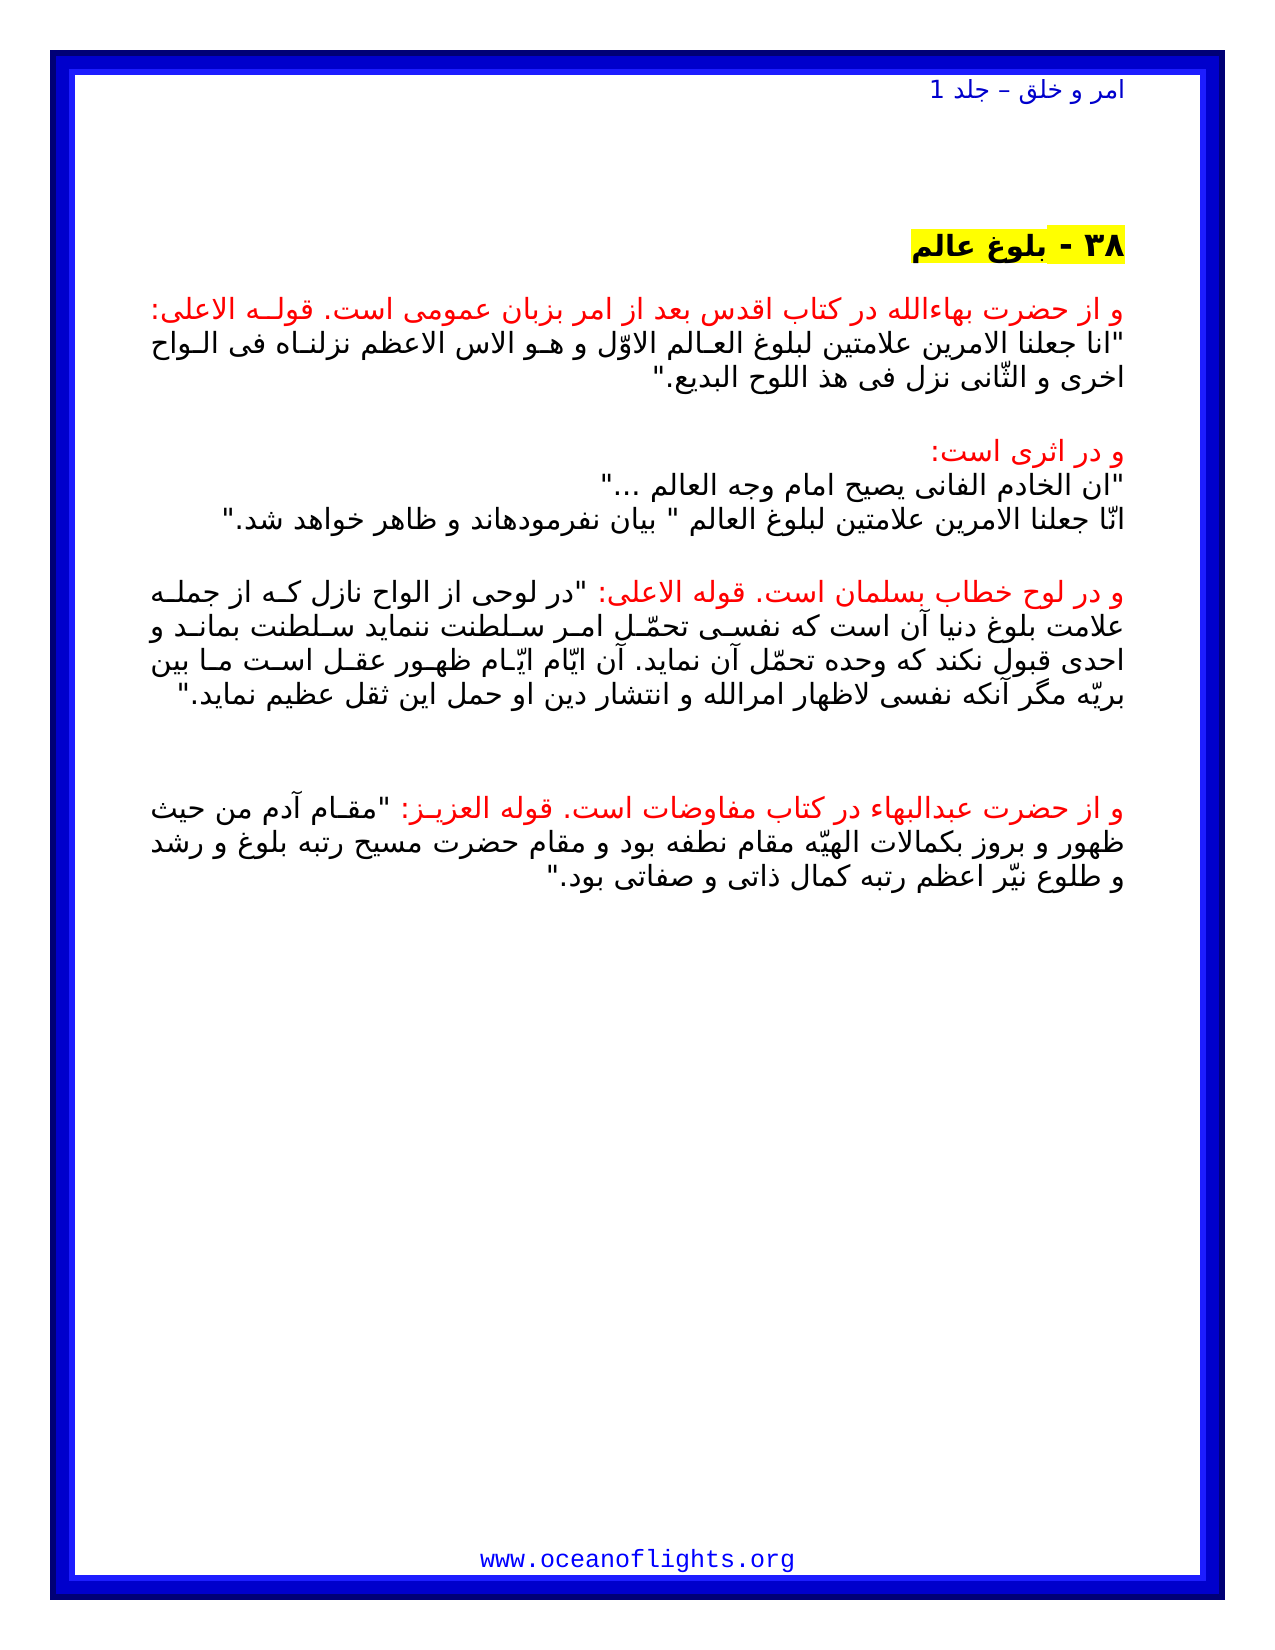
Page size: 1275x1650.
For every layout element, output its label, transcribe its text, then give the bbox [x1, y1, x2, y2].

text "ان الخادم الفانی يصيح امام وجه العالم ..." [150, 468, 1125, 502]
text انّا جعلنا الامرين علامتين لبلوغ العالم " بيان نفرموده‏اند و ظاهر خواهد شد." [150, 502, 1125, 536]
text و از حضرت بهاءالله در کتاب اقدس بعد از امر بزبان عمومی است. قوله الاعلی: "انا جعلنا الامرين علامتين لبلوغ العالم الاوّل و هو الاس الاعظم نزلناه فی الواح اخری و الثّانی نزل فی هذ اللوح البديع." [150, 293, 1125, 394]
text و در اثری است: [150, 434, 1125, 468]
text و در لوح خطاب بسلمان است. قوله الاعلی: "در لوحی از الواح نازل که از جمله علامت بلوغ دنيا آن است که نفسی تحمّل امر سلطنت ننمايد سلطنت بماند و احدی قبول نکند که وحده تحمّل آن نمايد. آن ايّام ايّام ظهور عقل است ما بين بريّه مگر آنکه نفسی لاظهار امرالله و انتشار دين او حمل اين ثقل عظيم نمايد." [150, 576, 1125, 712]
text و از حضرت عبدالبهاء در کتاب مفاوضات است. قوله العزيز: "مقام آدم من حيث ظهور و بروز بکمالات الهيّه مقام نطفه بود و مقام حضرت مسيح رتبه بلوغ و رشد و طلوع نيّر اعظم رتبه کمال ذاتی و صفاتی بود." [150, 791, 1125, 893]
text ٣٨ - بلوغ عالم [150, 225, 1047, 264]
